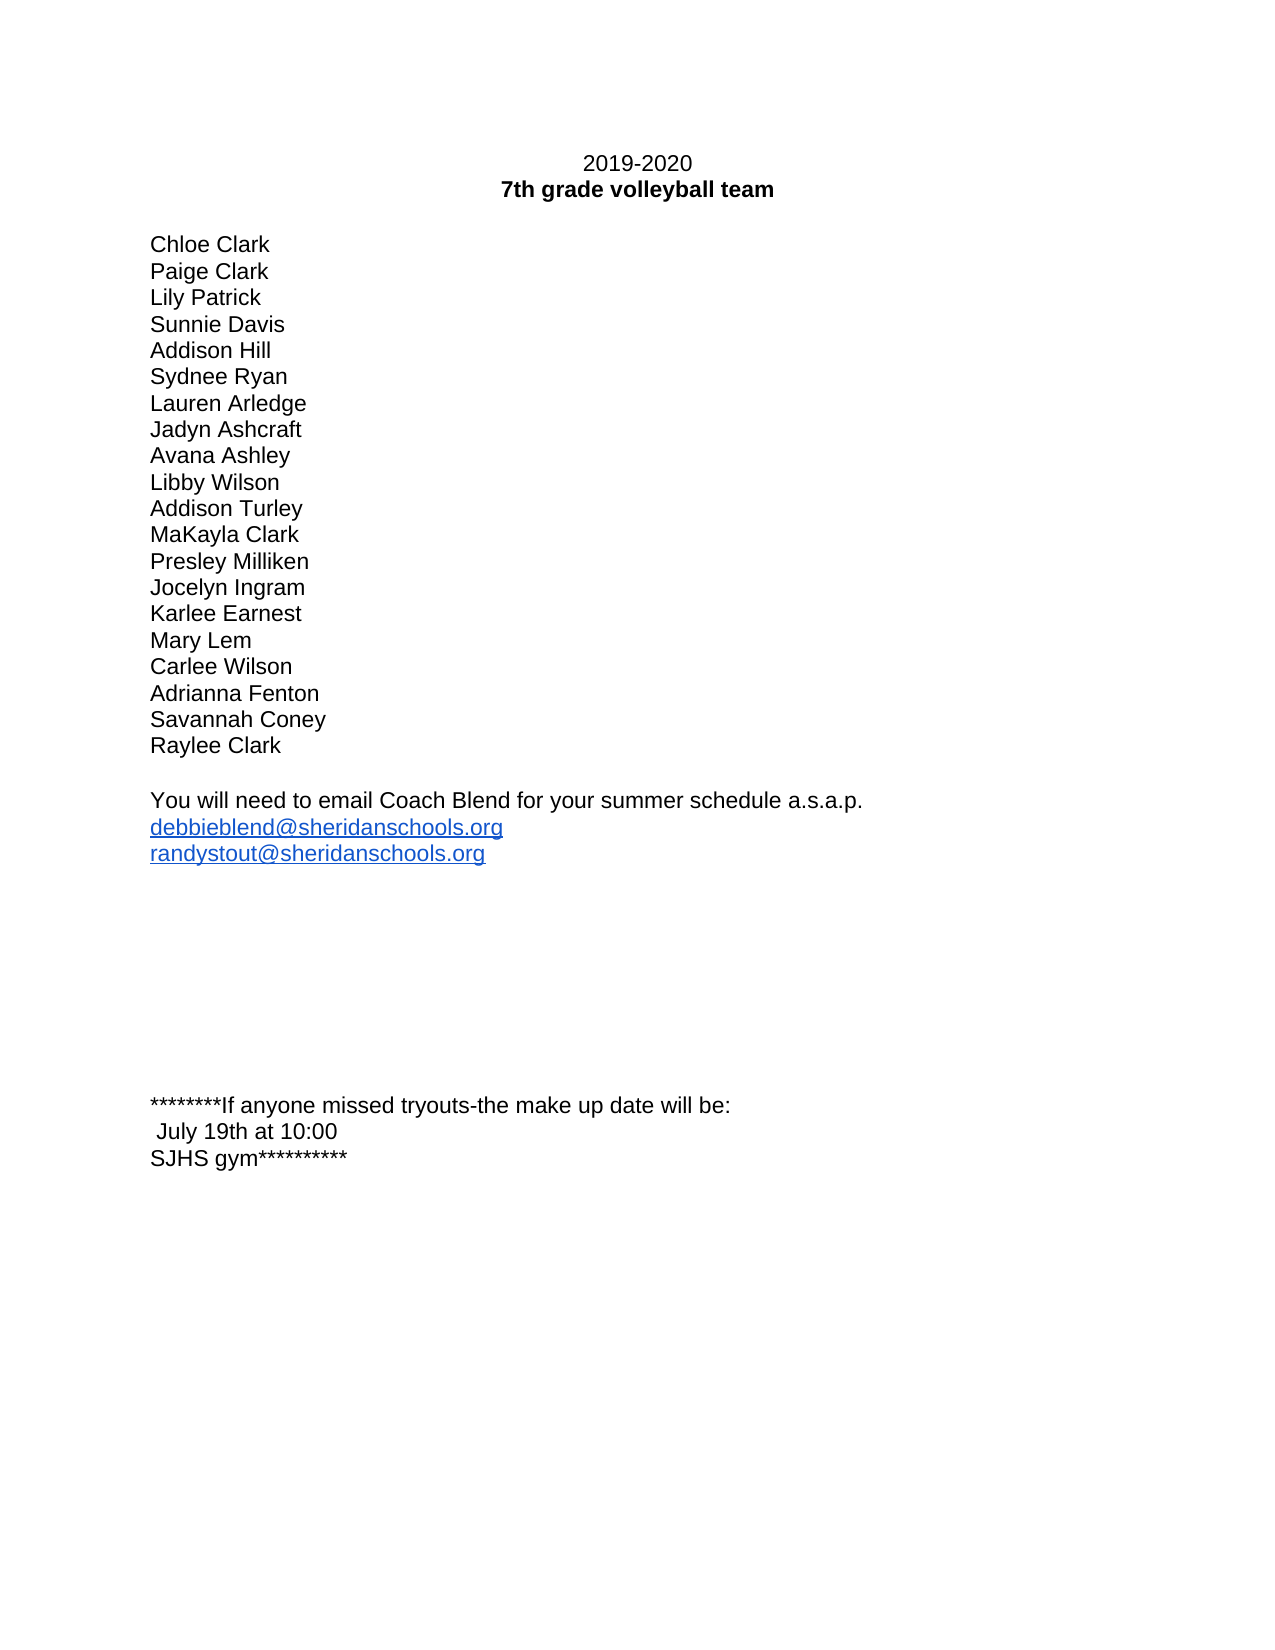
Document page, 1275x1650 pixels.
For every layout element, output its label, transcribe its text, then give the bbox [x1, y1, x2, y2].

text MaKayla Clark [150, 521, 1125, 548]
text Libby Wilson [150, 469, 1125, 495]
text ********If anyone missed tryouts-the make up date will be: [150, 1092, 1125, 1118]
text Lauren Arledge [150, 389, 1125, 416]
text Jocelyn Ingram [150, 574, 1125, 600]
text 2019-2020 [150, 150, 1125, 176]
text You will need to email Coach Blend for your summer schedule a.s.a.p. [150, 787, 1125, 814]
text Carlee Wilson [150, 653, 1125, 679]
text randystout@sheridanschools.org [150, 840, 1125, 866]
text Raylee Clark [150, 732, 1125, 758]
text Jadyn Ashcraft [150, 416, 1125, 442]
text Presley Milliken [150, 548, 1125, 574]
text Savannah Coney [150, 706, 1125, 732]
text debbieblend@sheridanschools.org [150, 814, 1125, 840]
text Lily Patrick [150, 284, 1125, 311]
text Mary Lem [150, 627, 1125, 653]
text 7th grade volleyball team [150, 176, 1125, 203]
text July 19th at 10:00 [150, 1118, 1125, 1144]
text Karlee Earnest [150, 600, 1125, 627]
text Adrianna Fenton [150, 679, 1125, 706]
text Sydnee Ryan [150, 363, 1125, 389]
text Sunnie Davis [150, 311, 1125, 337]
text SJHS gym********** [150, 1144, 1125, 1171]
text Chloe Clark [150, 231, 1125, 258]
text Addison Hill [150, 337, 1125, 363]
text Addison Turley [150, 495, 1125, 521]
text Avana Ashley [150, 442, 1125, 469]
text Paige Clark [150, 258, 1125, 284]
